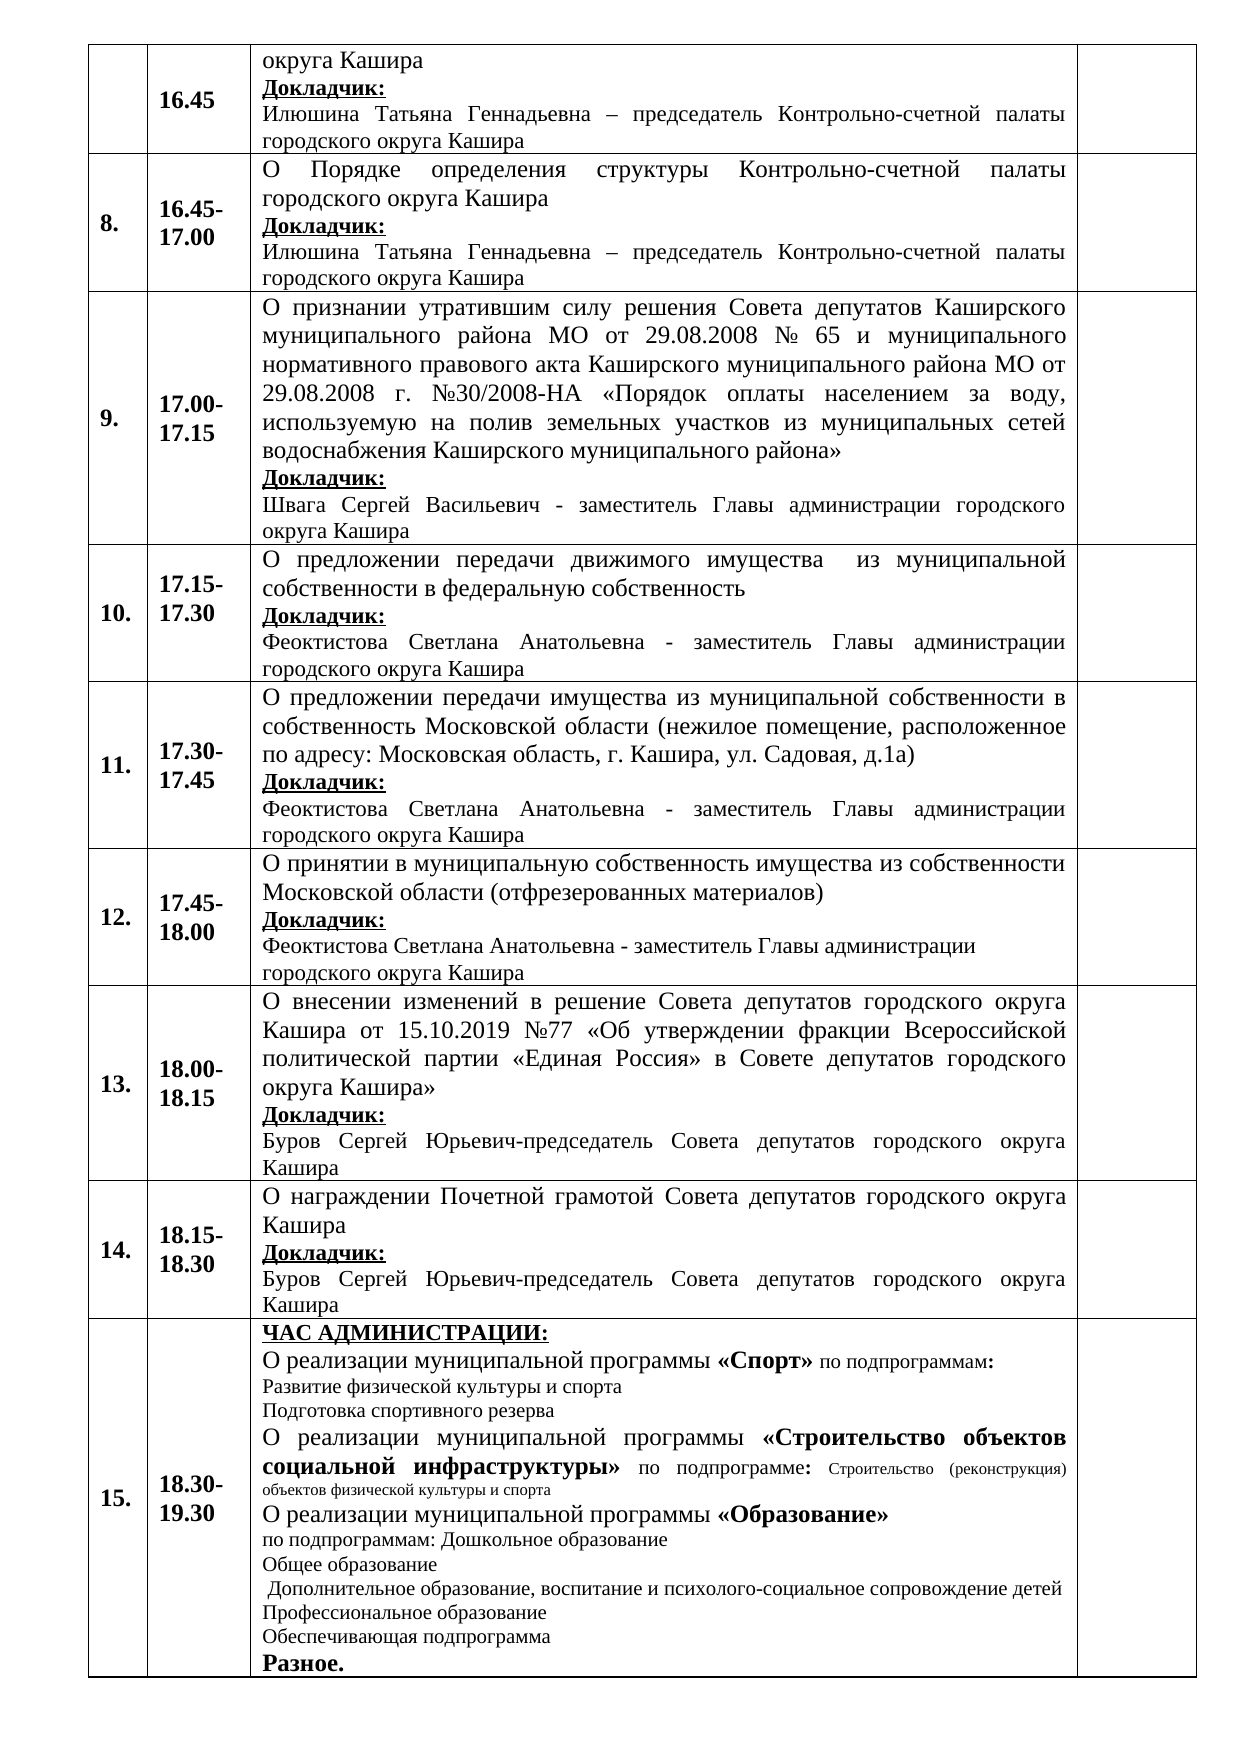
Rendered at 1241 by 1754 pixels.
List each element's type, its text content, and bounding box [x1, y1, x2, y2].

table_cell 18.00- 18.15 [148, 986, 250, 1180]
table_cell [1078, 849, 1196, 985]
table_cell 15. [89, 1319, 147, 1676]
table_cell 10. [89, 545, 147, 681]
table_cell [1078, 1181, 1196, 1318]
table_cell 14. [89, 1181, 147, 1318]
table_cell 12. [89, 849, 147, 985]
table_cell О награждении Почетной грамотой Совета депутатов городского округа Кашира Докладчик: Буров Сергей Юрьевич-председатель Совета депутатов городского округа Кашира [251, 1181, 1077, 1318]
table_cell 17.00- 17.15 [148, 292, 250, 543]
table_cell 9. [89, 292, 147, 543]
table_cell О предложении передачи движимого имущества из муниципальной собственности в федеральную собственность Докладчик: Феоктистова Светлана Анатольевна - заместитель Главы администрации городского округа Кашира [251, 545, 1077, 681]
table_cell О Порядке определения структуры Контрольно-счетной палаты городского округа Кашира Докладчик: Илюшина Татьяна Геннадьевна – председатель Контрольно-счетной палаты городского округа Кашира [251, 154, 1077, 291]
table_cell О принятии в муниципальную собственность имущества из собственности Московской области (отфрезерованных материалов) Докладчик: Феоктистова Светлана Анатольевна - заместитель Главы администрации городского округа Кашира [251, 849, 1077, 985]
table_cell 17.15- 17.30 [148, 545, 250, 681]
table_cell О признании утратившим силу решения Совета депутатов Каширского муниципального района МО от 29.08.2008 № 65 и муниципального нормативного правового акта Каширского муниципального района МО от 29.08.2008 г. №30/2008-НА «Порядок оплаты населением за воду, используемую на полив земельных участков из муниципальных сетей водоснабжения Каширского муниципального района» Докладчик: Швага Сергей Васильевич - заместитель Главы администрации городского округа Кашира [251, 292, 1077, 543]
table_cell 17.30- 17.45 [148, 682, 250, 847]
table_cell [1078, 986, 1196, 1180]
table_cell [1078, 545, 1196, 681]
table_cell 8. [89, 154, 147, 291]
table_cell О внесении изменений в решение Совета депутатов городского округа Кашира от 15.10.2019 №77 «Об утверждении фракции Всероссийской политической партии «Единая Россия» в Совете депутатов городского округа Кашира» Докладчик: Буров Сергей Юрьевич-председатель Совета депутатов городского округа Кашира [251, 986, 1077, 1180]
table_cell [1078, 1319, 1196, 1676]
table_cell 16.30- 16.45 [148, 45, 250, 153]
table_cell ЧАС АДМИНИСТРАЦИИ: О реализации муниципальной программы «Спорт» по подпрограммам: Развитие физической культуры и спорта Подготовка спортивного резерва О реализации муниципальной программы «Строительство объектов социальной инфраструктуры» по подпрограмме: Строительство (реконструкция) объектов физической культуры и спорта О реализации муниципальной программы «Образование» по подпрограммам: Дошкольное образование Общее образование Дополнительное образование, воспитание и психолого-социальное сопровождение детей Профессиональное образование Обеспечивающая подпрограмма Разное. [251, 1319, 1077, 1676]
table_cell 17.45- 18.00 [148, 849, 250, 985]
table_cell 16.45- 17.00 [148, 154, 250, 291]
table_cell [1078, 292, 1196, 543]
table_cell 18.30- 19.30 [148, 1319, 250, 1676]
table_cell 18.15- 18.30 [148, 1181, 250, 1318]
table_cell О предложении передачи имущества из муниципальной собственности в собственность Московской области (нежилое помещение, расположенное по адресу: Московская область, г. Кашира, ул. Садовая, д.1а) Докладчик: Феоктистова Светлана Анатольевна - заместитель Главы администрации городского округа Кашира [251, 682, 1077, 847]
table_cell [1078, 45, 1196, 153]
table_cell [1078, 154, 1196, 291]
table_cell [251, 45, 1077, 153]
table_cell 11. [89, 682, 147, 847]
table_cell 13. [89, 986, 147, 1180]
table_cell [1078, 682, 1196, 847]
table_cell 7. [89, 45, 147, 153]
